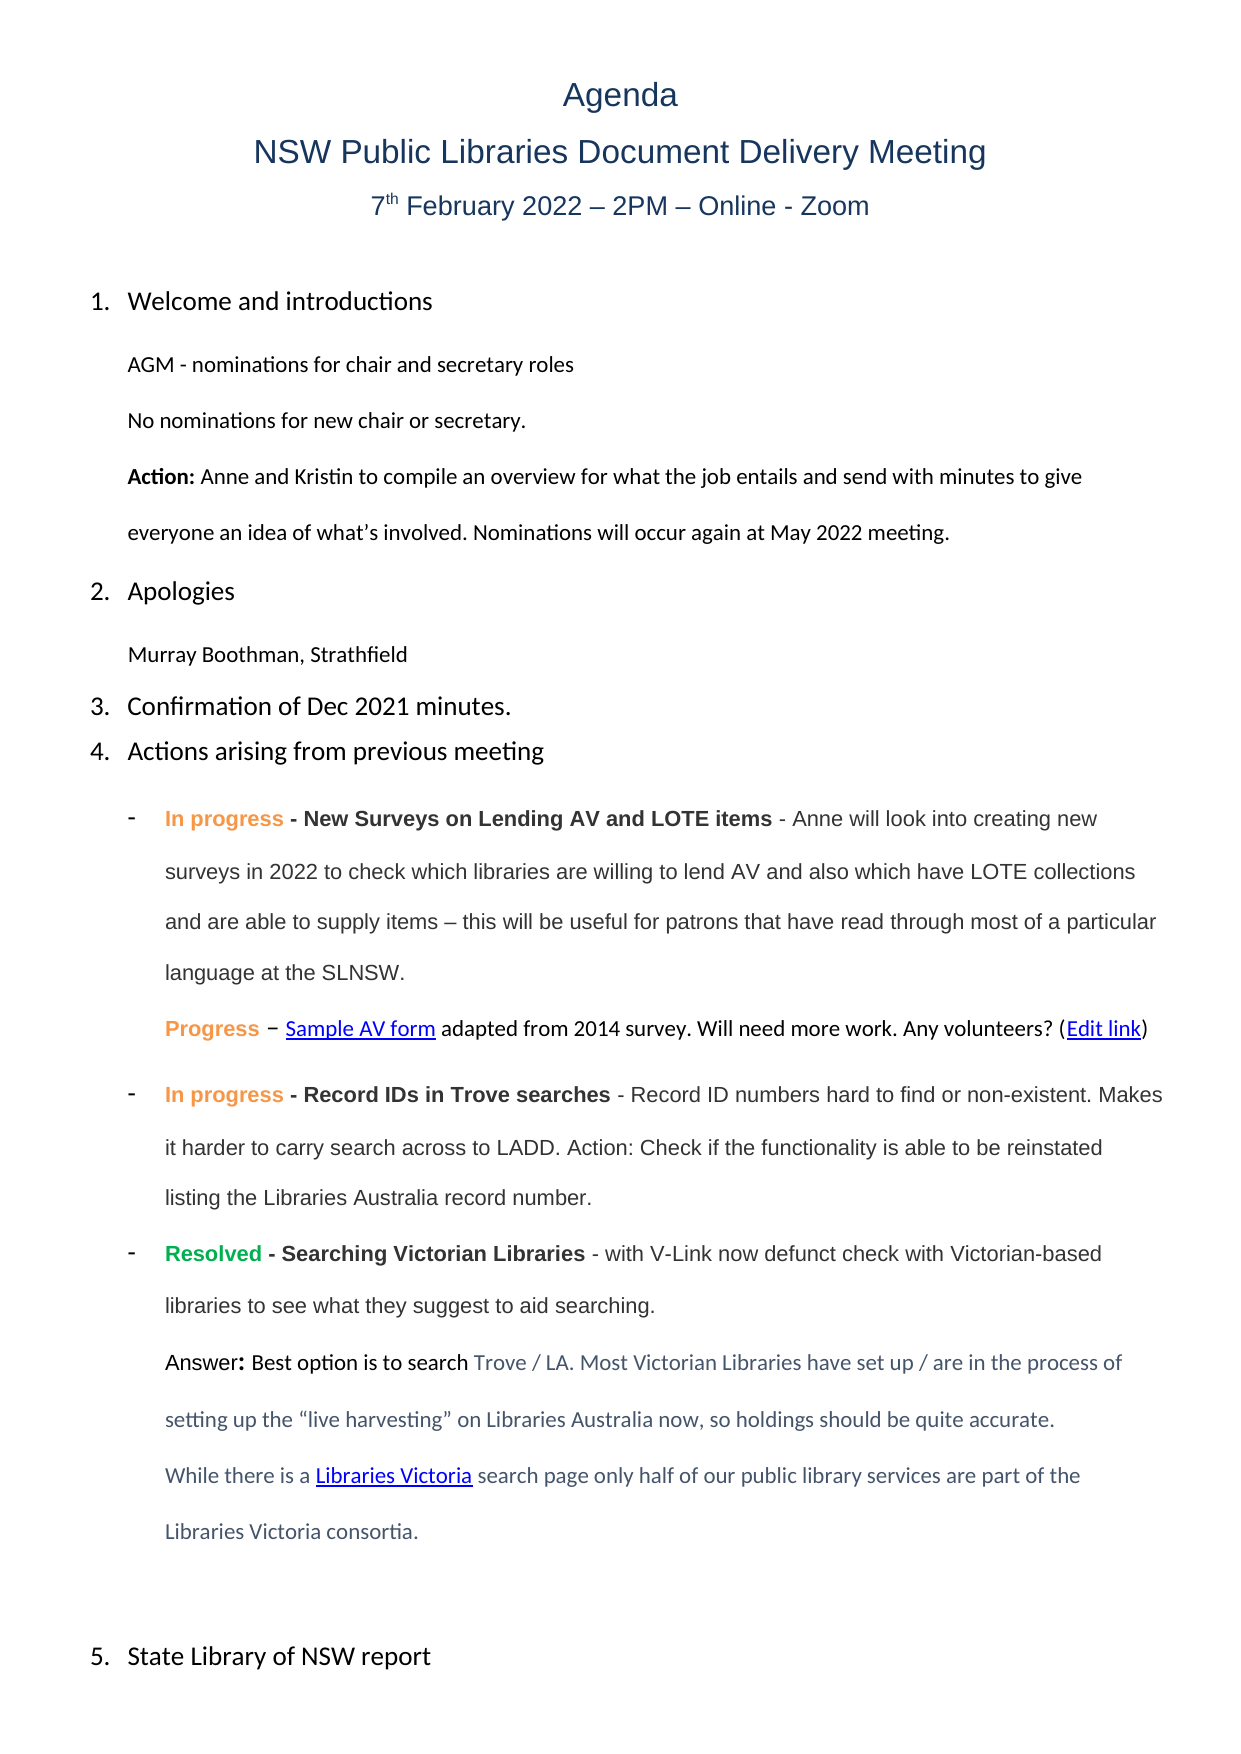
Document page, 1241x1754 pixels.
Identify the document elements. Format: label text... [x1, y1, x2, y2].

text Agenda [75, 75, 1165, 113]
list Action: Anne and Kristin to compile an overview for what the job entails and send with minutes to give everyone an idea of what’s involved. Nominations will occur again at May 2022 meeting. [127, 462, 1165, 546]
list Apologies [90, 574, 1165, 607]
list In progress - Record IDs in Trove searches - Record ID numbers hard to find or non-existent. Makes it harder to carry search across to LADD. Action: Check if the functionality is able to be reinstated listing the Libraries Australia record number. [127, 1076, 1165, 1210]
text NSW Public Libraries Document Delivery Meeting [75, 133, 1165, 171]
list Answer: Best option is to search Trove / LA. Most Victorian Libraries have set up / are in the process of setting up the “live harvesting” on Libraries Australia now, so holdings should be quite accurate. While there is a Libraries Victoria search page only half of our public library services are part of the Libraries Victoria consortia. [165, 1344, 1165, 1545]
list No nominations for new chair or secretary. [127, 406, 1165, 434]
text 7th February 2022 – 2PM – Online - Zoom [75, 190, 1165, 221]
list Progress – Sample AV form adapted from 2014 survey. Will need more work. Any volunteers? (Edit link) [165, 1010, 1165, 1043]
list In progress - New Surveys on Lending AV and LOTE items - Anne will look into creating new surveys in 2022 to check which libraries are willing to lend AV and also which have LOTE collections and are able to supply items – this will be useful for patrons that have read through most of a particular language at the SLNSW. [127, 801, 1165, 985]
list AGM - nominations for chair and secretary roles [127, 350, 1165, 378]
list Welcome and introductions [90, 284, 1165, 317]
list Murray Boothman, Strathfield [128, 640, 1165, 668]
list Actions arising from previous meeting [90, 734, 1165, 768]
list Confirmation of Dec 2021 minutes. [90, 689, 1165, 722]
list State Library of NSW report [90, 1639, 1165, 1672]
list Resolved - Searching Victorian Libraries - with V-Link now defunct check with Victorian-based libraries to see what they suggest to aid searching. [127, 1235, 1165, 1319]
